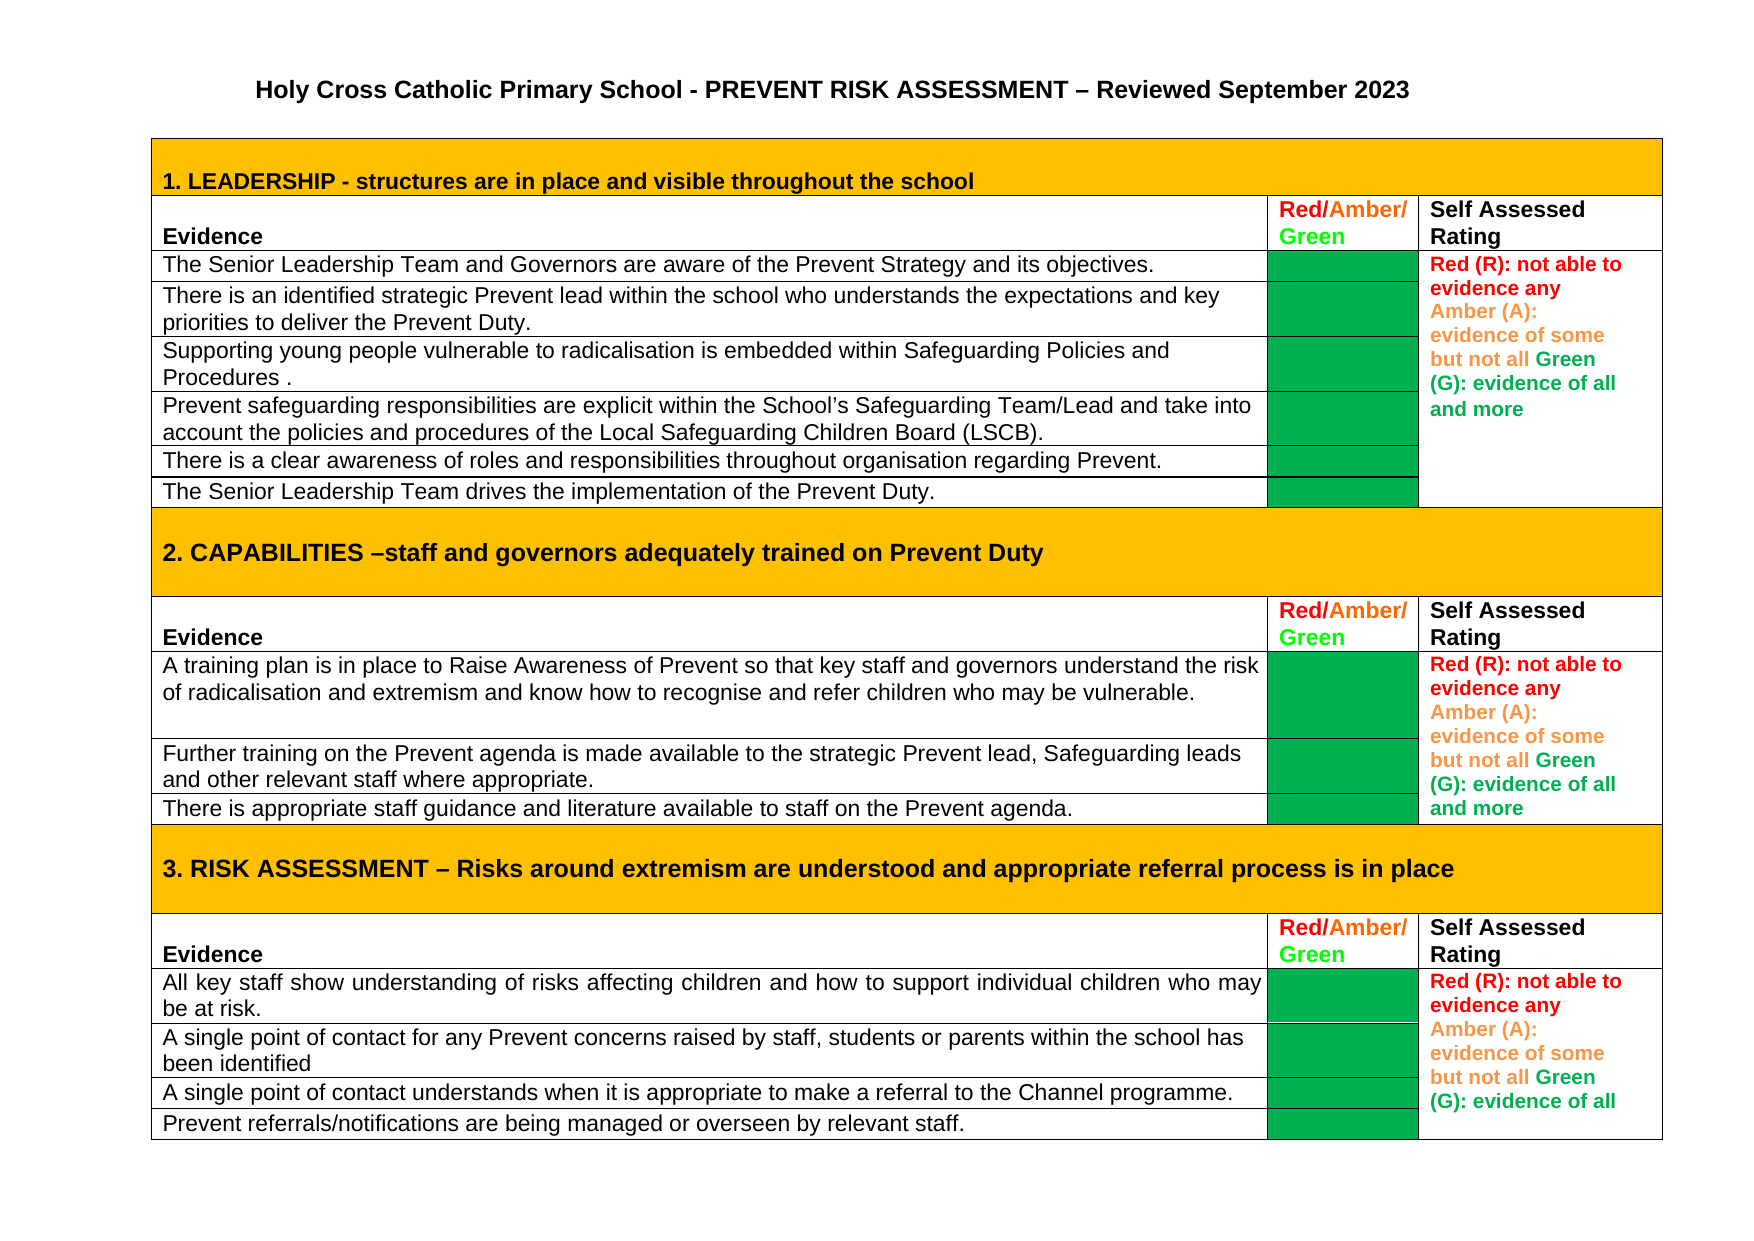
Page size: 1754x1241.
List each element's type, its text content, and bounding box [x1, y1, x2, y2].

table_cell Red (R): not able to evidence any Amber (A): evidence of some but not all Green (G): evidence of all and more [1419, 251, 1662, 507]
table_cell There is appropriate staff guidance and literature available to staff on the Prevent agenda. [152, 794, 1267, 824]
table_cell [1268, 969, 1418, 1022]
table_cell The Senior Leadership Team drives the implementation of the Prevent Duty. [152, 478, 1267, 507]
table_cell [1268, 794, 1418, 824]
table_cell Self Assessed Rating [1419, 597, 1662, 651]
table_cell Self Assessed Rating [1419, 914, 1662, 967]
table_cell A training plan is in place to Raise Awareness of Prevent so that key staff and governors understand the risk of radicalisation and extremism and know how to recognise and refer children who may be vulnerable. [152, 652, 1267, 738]
table_cell A single point of contact for any Prevent concerns raised by staff, students or parents within the school has been identified [152, 1024, 1267, 1077]
table_cell Further training on the Prevent agenda is made available to the strategic Prevent lead, Safeguarding leads and other relevant staff where appropriate. [152, 739, 1267, 793]
table_cell [1268, 1024, 1418, 1077]
table_cell [1268, 739, 1418, 793]
table_cell A single point of contact understands when it is appropriate to make a referral to the Channel programme. [152, 1078, 1267, 1108]
table_cell [1268, 337, 1418, 391]
table_cell Supporting young people vulnerable to radicalisation is embedded within Safeguarding Policies and Procedures . [152, 337, 1267, 391]
table_cell There is an identified strategic Prevent lead within the school who understands the expectations and key priorities to deliver the Prevent Duty. [152, 282, 1267, 336]
table_cell Prevent referrals/notifications are being managed or overseen by relevant staff. [152, 1109, 1267, 1139]
table_cell [1268, 392, 1418, 445]
table_cell Evidence [152, 196, 1267, 250]
table_cell 3. RISK ASSESSMENT – Risks around extremism are understood and appropriate referral process is in place [152, 825, 1662, 913]
table_cell There is a clear awareness of roles and responsibilities throughout organisation regarding Prevent. [152, 446, 1267, 476]
table_cell Red/Amber/ Green [1268, 196, 1418, 250]
table_cell 2. CAPABILITIES –staff and governors adequately trained on Prevent Duty [152, 508, 1662, 596]
table_cell Red/Amber/ Green [1268, 597, 1418, 651]
table_cell Red/Amber/ Green [1268, 914, 1418, 967]
table_cell [1268, 1078, 1418, 1108]
table_cell The Senior Leadership Team and Governors are aware of the Prevent Strategy and its objectives. [152, 251, 1267, 281]
table_cell Red (R): not able to evidence any Amber (A): evidence of some but not all Green (G): evidence of all and more [1419, 652, 1662, 824]
table_cell All key staff show understanding of risks affecting children and how to support individual children who may be at risk. [152, 969, 1267, 1022]
table_header 1. LEADERSHIP - structures are in place and visible throughout the school [152, 139, 1662, 195]
table_cell [1268, 652, 1418, 738]
table_cell Self Assessed Rating [1419, 196, 1662, 250]
table_cell [1268, 478, 1418, 507]
table_cell [1268, 446, 1418, 476]
table_cell [1268, 282, 1418, 336]
table_cell Evidence [152, 914, 1267, 967]
table_cell Evidence [152, 597, 1267, 651]
table_cell Prevent safeguarding responsibilities are explicit within the School’s Safeguarding Team/Lead and take into account the policies and procedures of the Local Safeguarding Children Board (LSCB). [152, 392, 1267, 445]
table_cell [1268, 251, 1418, 281]
text Holy Cross Catholic Primary School - PREVENT RISK ASSESSMENT – Reviewed September 2023 [0, 76, 1411, 104]
table_cell Red (R): not able to evidence any Amber (A): evidence of some but not all Green (G): evidence of all and more [1419, 969, 1662, 1139]
table_cell [1268, 1109, 1418, 1139]
